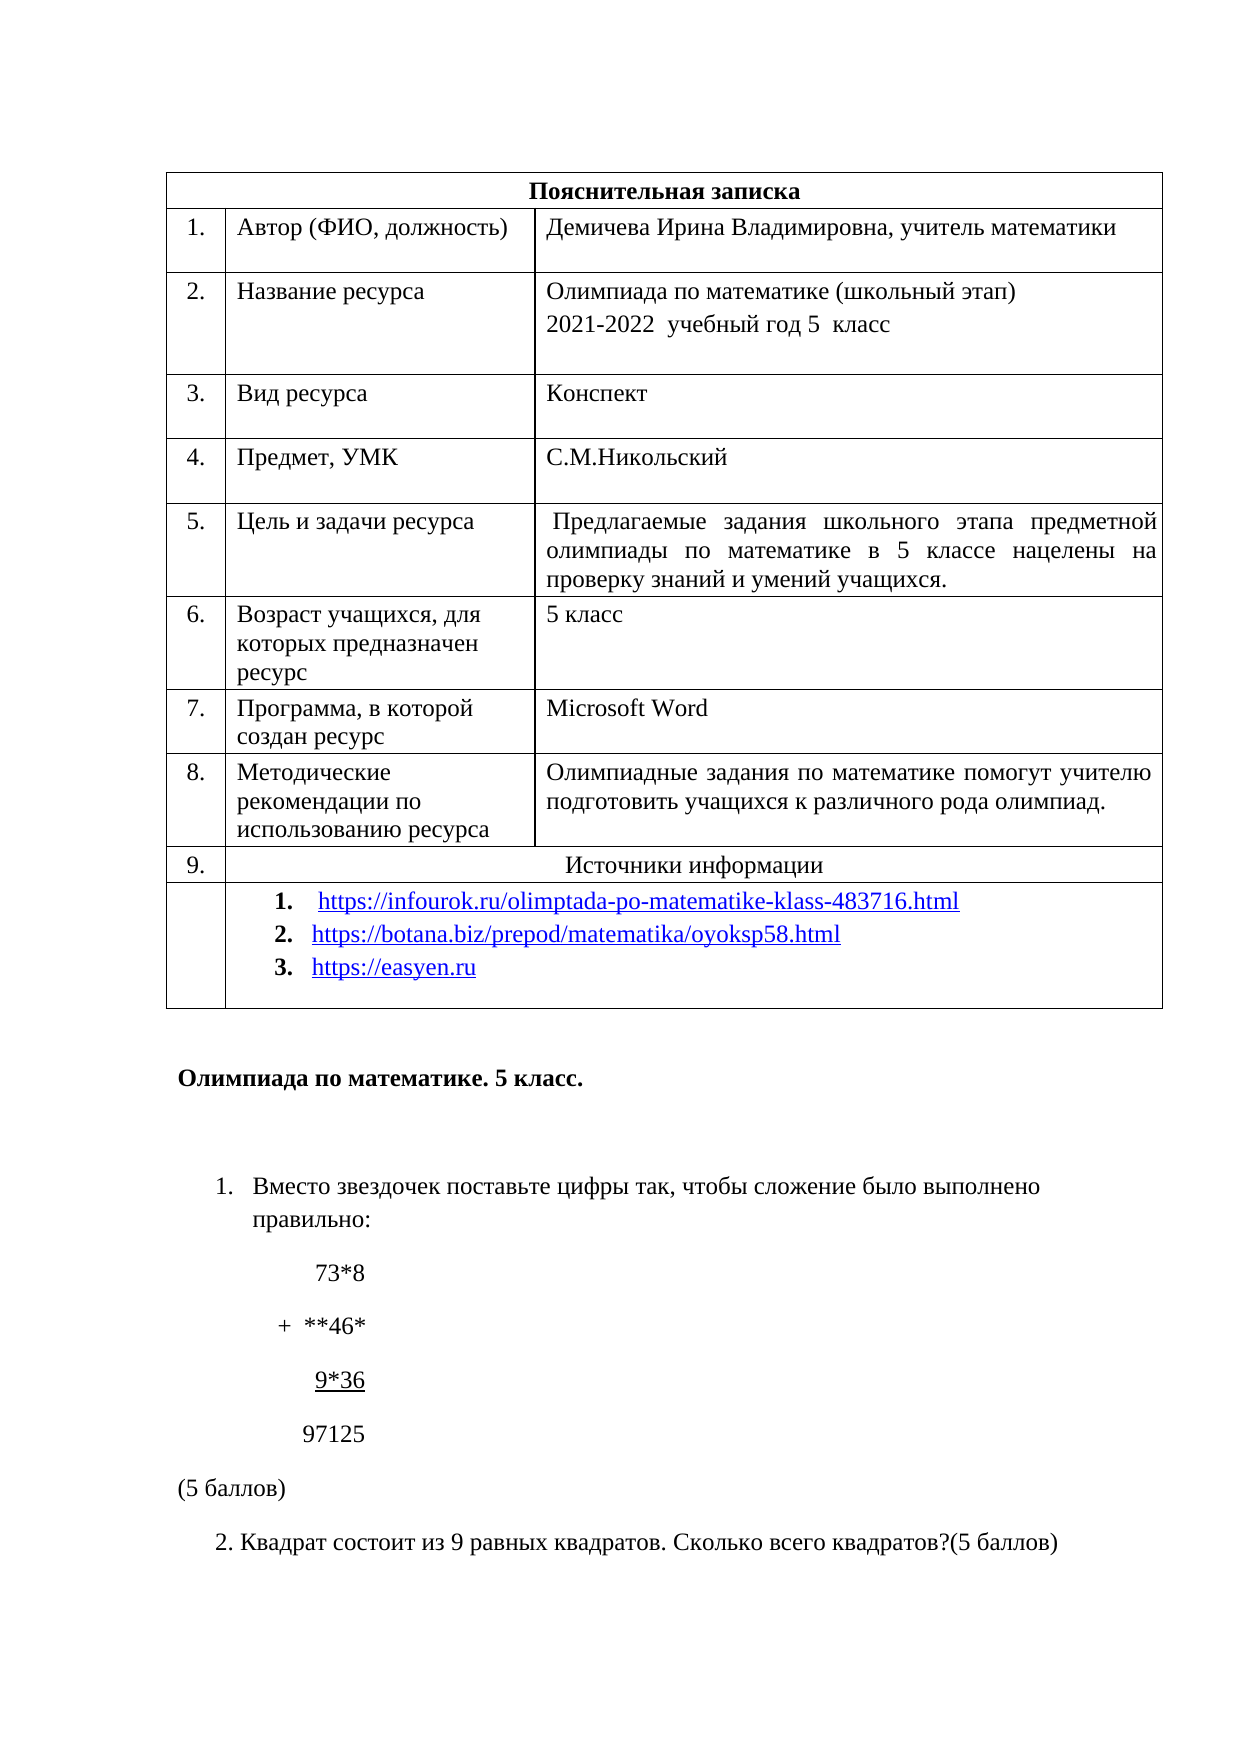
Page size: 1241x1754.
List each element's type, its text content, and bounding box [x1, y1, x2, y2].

table_header Пояснительная записка [167, 173, 1162, 208]
table_cell Вид ресурса [226, 375, 534, 438]
table_cell Олимпиадные задания по математике помогут учителю подготовить учащихся к различного рода олимпиад. [536, 754, 1162, 846]
table_cell Олимпиада по математике (школьный этап) 2021-2022 учебный год 5 класс [536, 273, 1162, 374]
table_cell Конспект [536, 375, 1162, 438]
text + **46* [177, 1311, 1152, 1340]
table_cell Microsoft Word [536, 690, 1162, 753]
table_cell Возраст учащихся, для которых предназначен ресурс [226, 597, 534, 689]
table_cell 4. [167, 439, 225, 502]
table_cell 1. [167, 209, 225, 272]
text (5 баллов) [177, 1473, 1152, 1502]
table_cell Методические рекомендации по использованию ресурса [226, 754, 534, 846]
text Олимпиада по математике. 5 класс. [177, 1063, 1152, 1092]
table_cell Демичева Ирина Владимировна, учитель математики [536, 209, 1162, 272]
table_cell С.М.Никольский [536, 439, 1162, 502]
table_cell Предлагаемые задания школьного этапа предметной олимпиады по математике в 5 классе нацелены на проверку знаний и умений учащихся. [536, 504, 1162, 596]
text 73*8 [215, 1258, 1152, 1286]
table_cell https://infourok.ru/olimptada-po-matematike-klass-483716.html https://botana.biz/prepod/matematika/oyoksp58.html https://easyen.ru [226, 883, 1162, 1008]
list Вместо звездочек поставьте цифры так, чтобы сложение было выполнено правильно: [215, 1171, 1152, 1232]
table_cell 5 класс [536, 597, 1162, 689]
table_cell [167, 883, 225, 1008]
text 2. Квадрат состоит из 9 равных квадратов. Сколько всего квадратов?(5 баллов) [215, 1527, 1152, 1556]
table_cell 8. [167, 754, 225, 846]
table_cell 5. [167, 504, 225, 596]
text 9*36 [177, 1365, 1152, 1394]
table_cell 9. [167, 847, 225, 882]
table_cell 2. [167, 273, 225, 374]
table_cell Предмет, УМК [226, 439, 534, 502]
table_cell Автор (ФИО, должность) [226, 209, 534, 272]
table_cell Цель и задачи ресурса [226, 504, 534, 596]
table_cell 3. [167, 375, 225, 438]
table_cell Название ресурса [226, 273, 534, 374]
table_cell 6. [167, 597, 225, 689]
text 97125 [177, 1419, 1152, 1448]
table_cell Источники информации [226, 847, 1162, 882]
table_cell Программа, в которой создан ресурс [226, 690, 534, 753]
table_cell 7. [167, 690, 225, 753]
